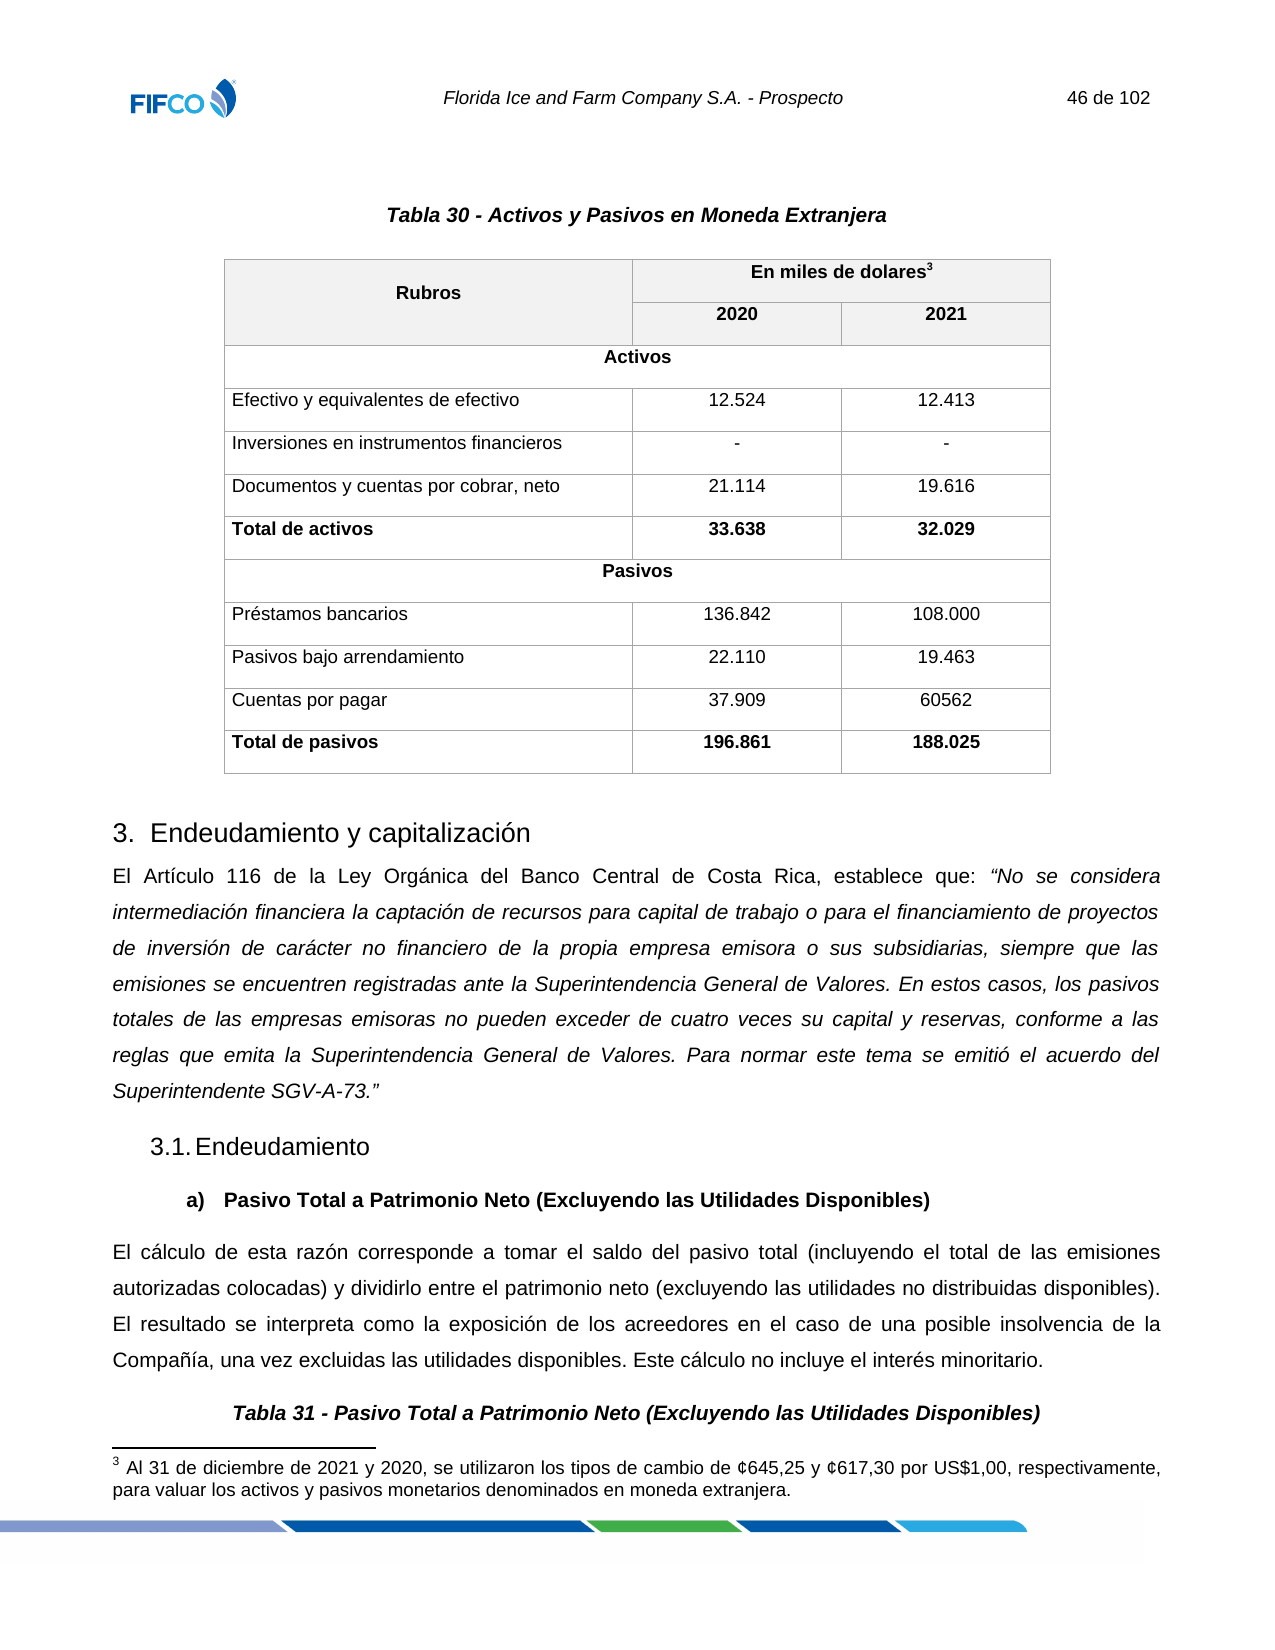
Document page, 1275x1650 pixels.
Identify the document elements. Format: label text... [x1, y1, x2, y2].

table_cell 12.524 [633, 389, 841, 431]
table_cell 19.616 [842, 475, 1050, 516]
table_cell Inversiones en instrumentos financieros [225, 432, 632, 473]
table_cell Total de pasivos [225, 731, 632, 773]
table_cell 196.861 [633, 731, 841, 773]
table_cell - [633, 432, 841, 473]
text El cálculo de esta razón corresponde a tomar el saldo del pasivo total (incluyendo el total de las emisiones autorizadas colocadas) y dividirlo entre el patrimonio neto (excluyendo las utilidades no distribuidas disponibles). El resultado se interpreta como la exposición de los acreedores en el caso de una posible insolvencia de la Compañía, una vez excluidas las utilidades disponibles. Este cálculo no incluye el interés minoritario. [112, 1240, 1162, 1372]
table_cell 33.638 [633, 517, 841, 559]
table_cell 136.842 [633, 603, 841, 645]
text Tabla 30 - Activos y Pasivos en Moneda Extranjera [112, 203, 1162, 227]
table_cell Total de activos [225, 517, 632, 559]
table_cell Efectivo y equivalentes de efectivo [225, 389, 632, 431]
table_cell 188.025 [842, 731, 1050, 773]
table_cell 19.463 [842, 646, 1050, 687]
text Tabla 31 - Pasivo Total a Patrimonio Neto (Excluyendo las Utilidades Disponibles) [112, 1400, 1162, 1424]
table_cell 12.413 [842, 389, 1050, 431]
text El Artículo 116 de la Ley Orgánica del Banco Central de Costa Rica, establece que: “No se considera intermediación financiera la captación de recursos para capital de trabajo o para el financiamiento de proyectos de inversión de carácter no financiero de la propia empresa emisora o sus subsidiarias, siempre que las emisiones se encuentren registradas ante la Superintendencia General de Valores. En estos casos, los pasivos totales de las empresas emisoras no pueden exceder de cuatro veces su capital y reservas, conforme a las reglas que emita la Superintendencia General de Valores. Para normar este tema se emitió el acuerdo del Superintendente SGV-A-73.” [112, 863, 1162, 1103]
subtitle Endeudamiento [150, 1132, 1162, 1161]
table_cell 108.000 [842, 603, 1050, 645]
table_cell Pasivos bajo arrendamiento [225, 646, 632, 687]
table_cell Cuentas por pagar [225, 689, 632, 730]
table_cell - [842, 432, 1050, 473]
picture [123, 73, 243, 122]
subtitle Endeudamiento y capitalización [112, 817, 1162, 848]
table_cell Préstamos bancarios [225, 603, 632, 645]
table_cell 32.029 [842, 517, 1050, 559]
table_header En miles de dolares [633, 260, 1050, 302]
table_header Rubros [225, 260, 632, 345]
table_cell 21.114 [633, 475, 841, 516]
table_cell Documentos y cuentas por cobrar, neto [225, 475, 632, 516]
table_cell 37.909 [633, 689, 841, 730]
table_cell 22.110 [633, 646, 841, 687]
picture [0, 1498, 1144, 1566]
table_cell 2021 [842, 303, 1050, 345]
table_cell Activos [225, 346, 1050, 388]
list Pasivo Total a Patrimonio Neto (Excluyendo las Utilidades Disponibles) [186, 1187, 1162, 1211]
table_cell 2020 [633, 303, 841, 345]
table_cell Pasivos [225, 560, 1050, 602]
table_cell 60562 [842, 689, 1050, 730]
